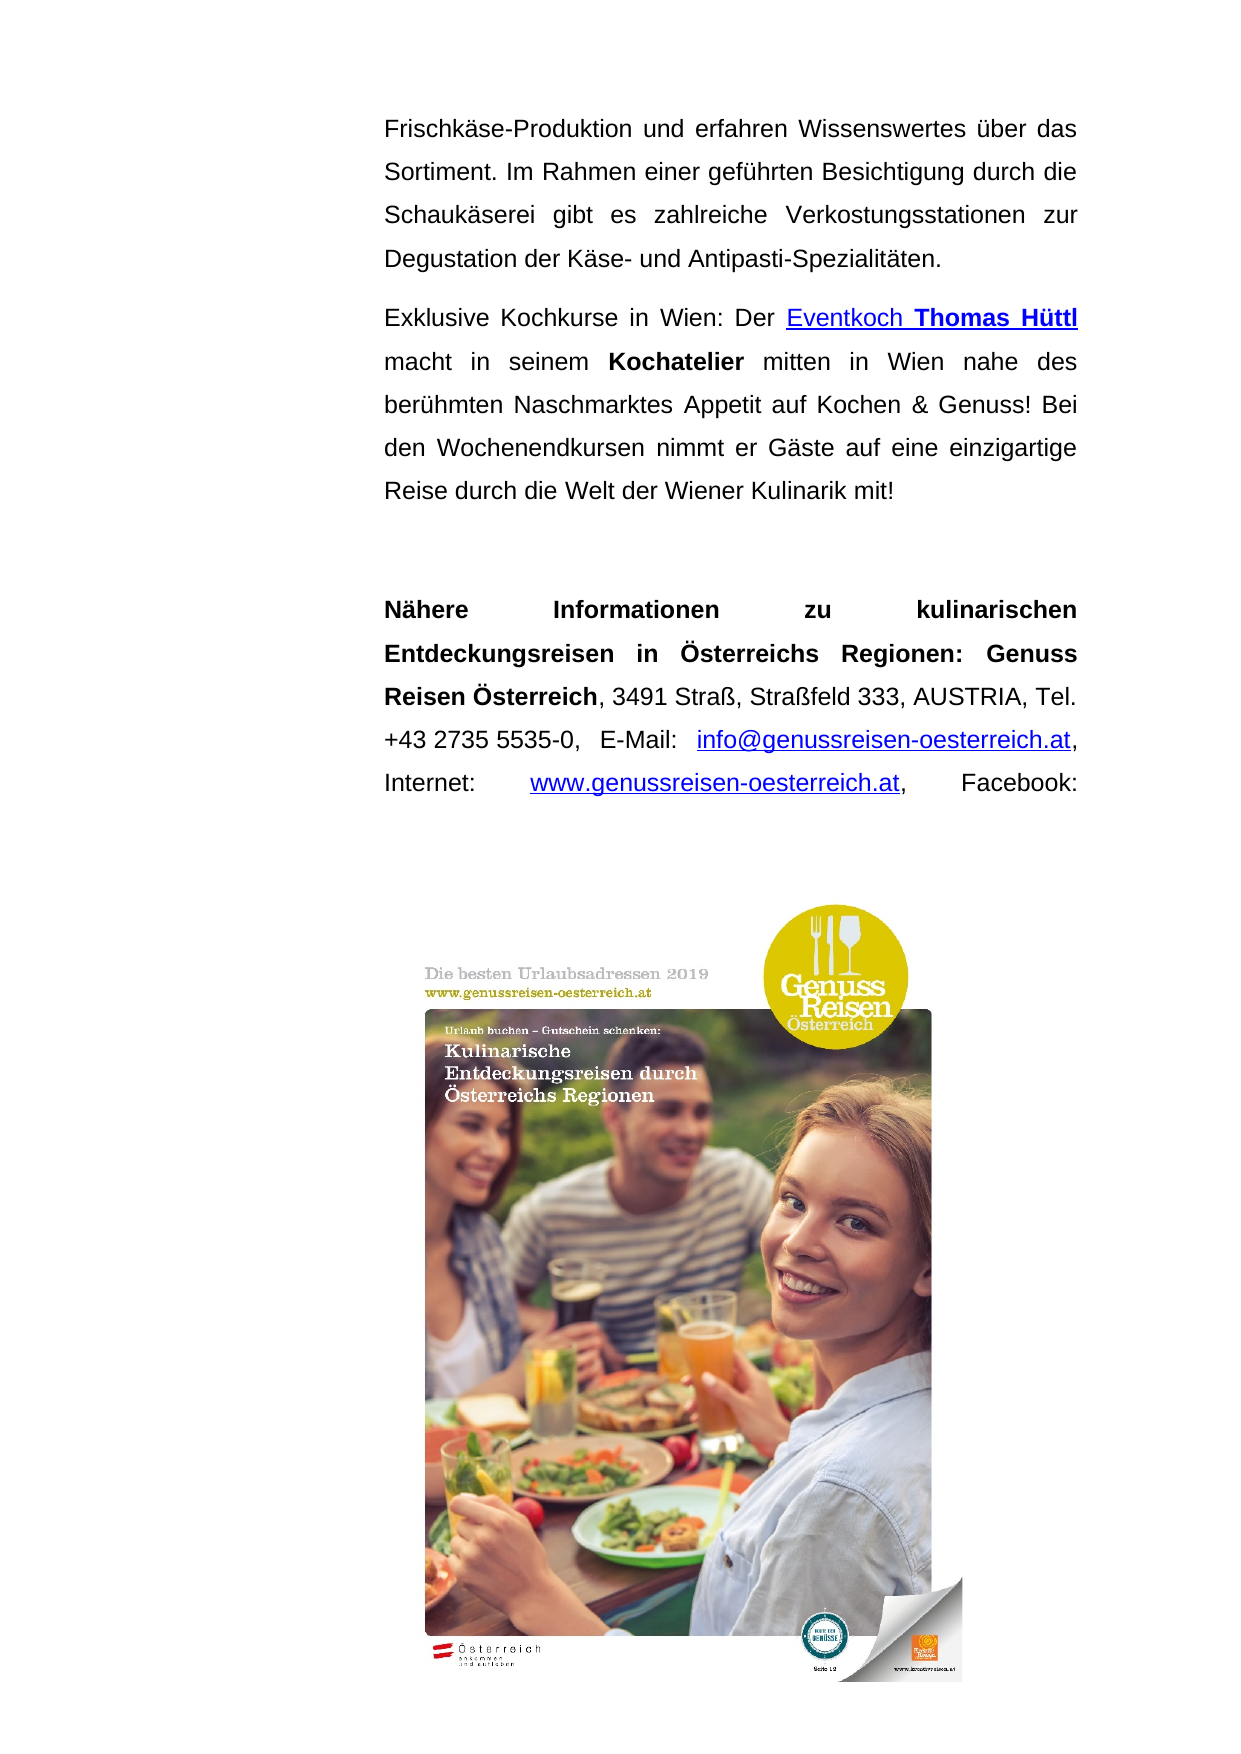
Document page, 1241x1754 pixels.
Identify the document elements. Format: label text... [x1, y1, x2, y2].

picture [390, 870, 963, 1679]
text Exklusive Kochkurse in Wien: Der Eventkoch Thomas Hüttl macht in seinem Kochatelier mitten in Wien nahe des berühmten Naschmarktes Appetit auf Kochen & Genuss! Bei den Wochenendkursen nimmt er Gäste auf eine einzigartige Reise durch die Welt der Wiener Kulinarik mit! [384, 303, 1078, 504]
text Nähere Informationen zu kulinarischen Entdeckungsreisen in Österreichs Regionen: Genuss Reisen Österreich, 3491 Straß, Straßfeld 333, AUSTRIA, Tel. +43 2735 5535-0, E-Mail: info@genussreisen-oesterreich.at, Internet: www.genussreisen-oesterreich.at, Facebook: www.facebook.com/GenussReisen. Hier können auch „Genussgutscheine“ bestellt werden. [384, 595, 1078, 797]
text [384, 114, 1078, 272]
